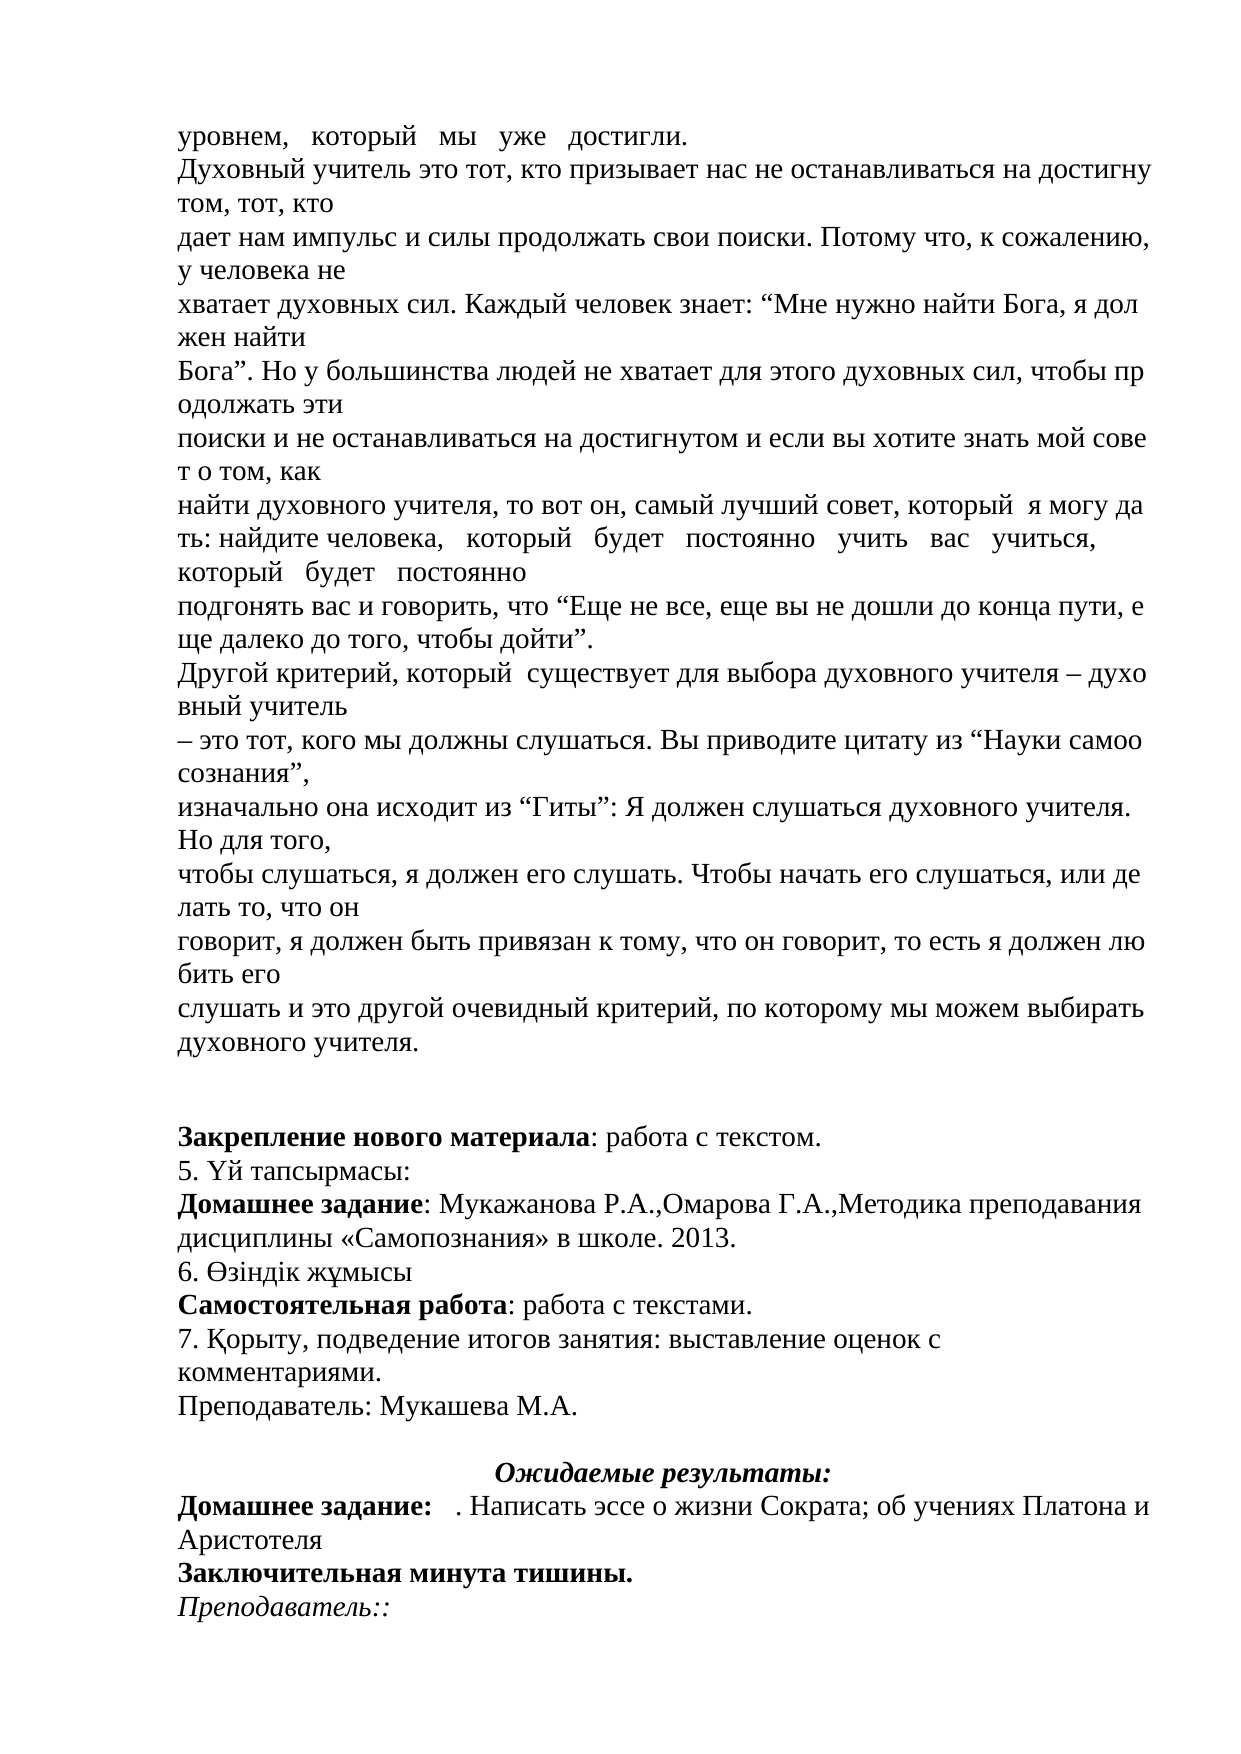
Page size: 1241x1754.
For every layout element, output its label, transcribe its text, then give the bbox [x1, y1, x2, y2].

text Домашнее задание: . Написать эссе о жизни Сократа; об учениях Платона и Аристотеля [177, 1488, 1152, 1556]
text Заключительная минута тишины. [177, 1556, 1152, 1589]
text Домашнее задание: Мукажанова Р.А.,Омарова Г.А.,Методика преподавания дисциплины «Самопознания» в школе. 2013. [177, 1187, 1152, 1254]
text 7. Қорыту, подведение итогов занятия: выставление оценок с комментариями. [177, 1321, 1152, 1388]
text 6. Өзіндік жұмысы [177, 1254, 1152, 1287]
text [177, 118, 1152, 1057]
text 5. Үй тапсырмасы: [177, 1153, 1152, 1187]
text Закрепление нового материала: работа с текстом. [177, 1119, 1152, 1153]
text Ожидаемые результаты: [177, 1455, 1152, 1488]
text Преподаватель: Мукашева М.А. [177, 1388, 1152, 1421]
text Самостоятельная работа: работа с текстами. [177, 1287, 1152, 1321]
text Преподаватель:: [177, 1589, 1152, 1623]
